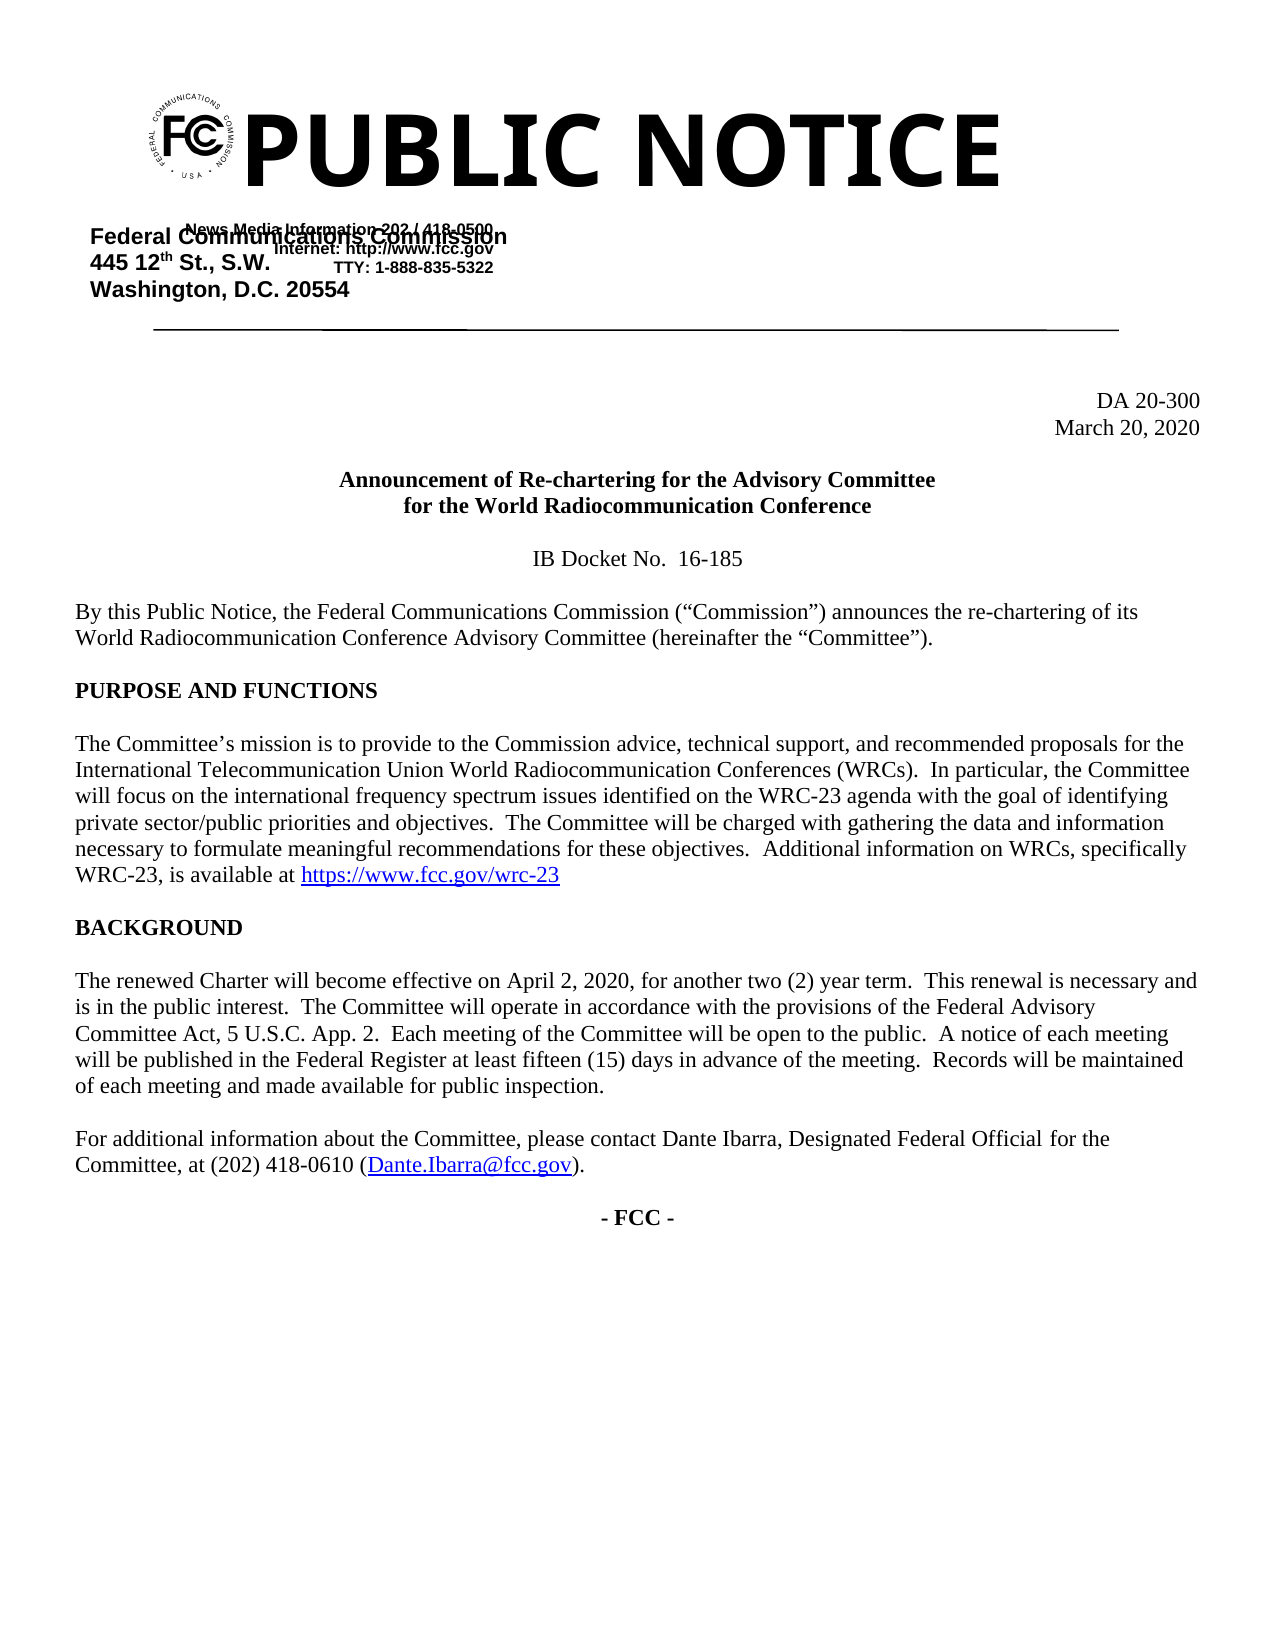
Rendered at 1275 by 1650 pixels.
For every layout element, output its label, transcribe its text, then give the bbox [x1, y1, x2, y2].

text The Committee’s mission is to provide to the Commission advice, technical support, and recommended proposals for the International Telecommunication Union World Radiocommunication Conferences (WRCs). In particular, the Committee will focus on the international frequency spectrum issues identified on the WRC-23 agenda with the goal of identifying private sector/public priorities and objectives. The Committee will be charged with gathering the data and information necessary to formulate meaningful recommendations for these objectives. Additional information on WRCs, specifically WRC-23, is available at https://www.fcc.gov/wrc-23 [75, 730, 1200, 888]
text PURPOSE AND FUNCTIONS [75, 677, 1200, 703]
text DA 20-300 [75, 387, 1200, 413]
text By this Public Notice, the Federal Communications Commission (“Commission”) announces the re-chartering of its World Radiocommunication Conference Advisory Committee (hereinafter the “Committee”). [75, 598, 1200, 651]
text Announcement of Re-chartering for the Advisory Committee [75, 466, 1200, 493]
text for the World Radiocommunication Conference [75, 493, 1200, 519]
text IB Docket No. 16-185 [75, 545, 1200, 572]
text For additional information about the Committee, please contact Dante Ibarra, Designated Federal Official for the Committee, at (202) 418-0610 (Dante.Ibarra@fcc.gov). [75, 1125, 1200, 1178]
text The renewed Charter will become effective on April 2, 2020, for another two (2) year term. This renewal is necessary and is in the public interest. The Committee will operate in accordance with the provisions of the Federal Advisory Committee Act, 5 U.S.C. App. 2. Each meeting of the Committee will be open to the public. A notice of each meeting will be published in the Federal Register at least fifteen (15) days in advance of the meeting. Records will be maintained of each meeting and made available for public inspection. [75, 967, 1200, 1099]
text BACKGROUND [75, 914, 1200, 941]
text March 20, 2020 [75, 413, 1200, 440]
text - FCC - [75, 1204, 1200, 1231]
